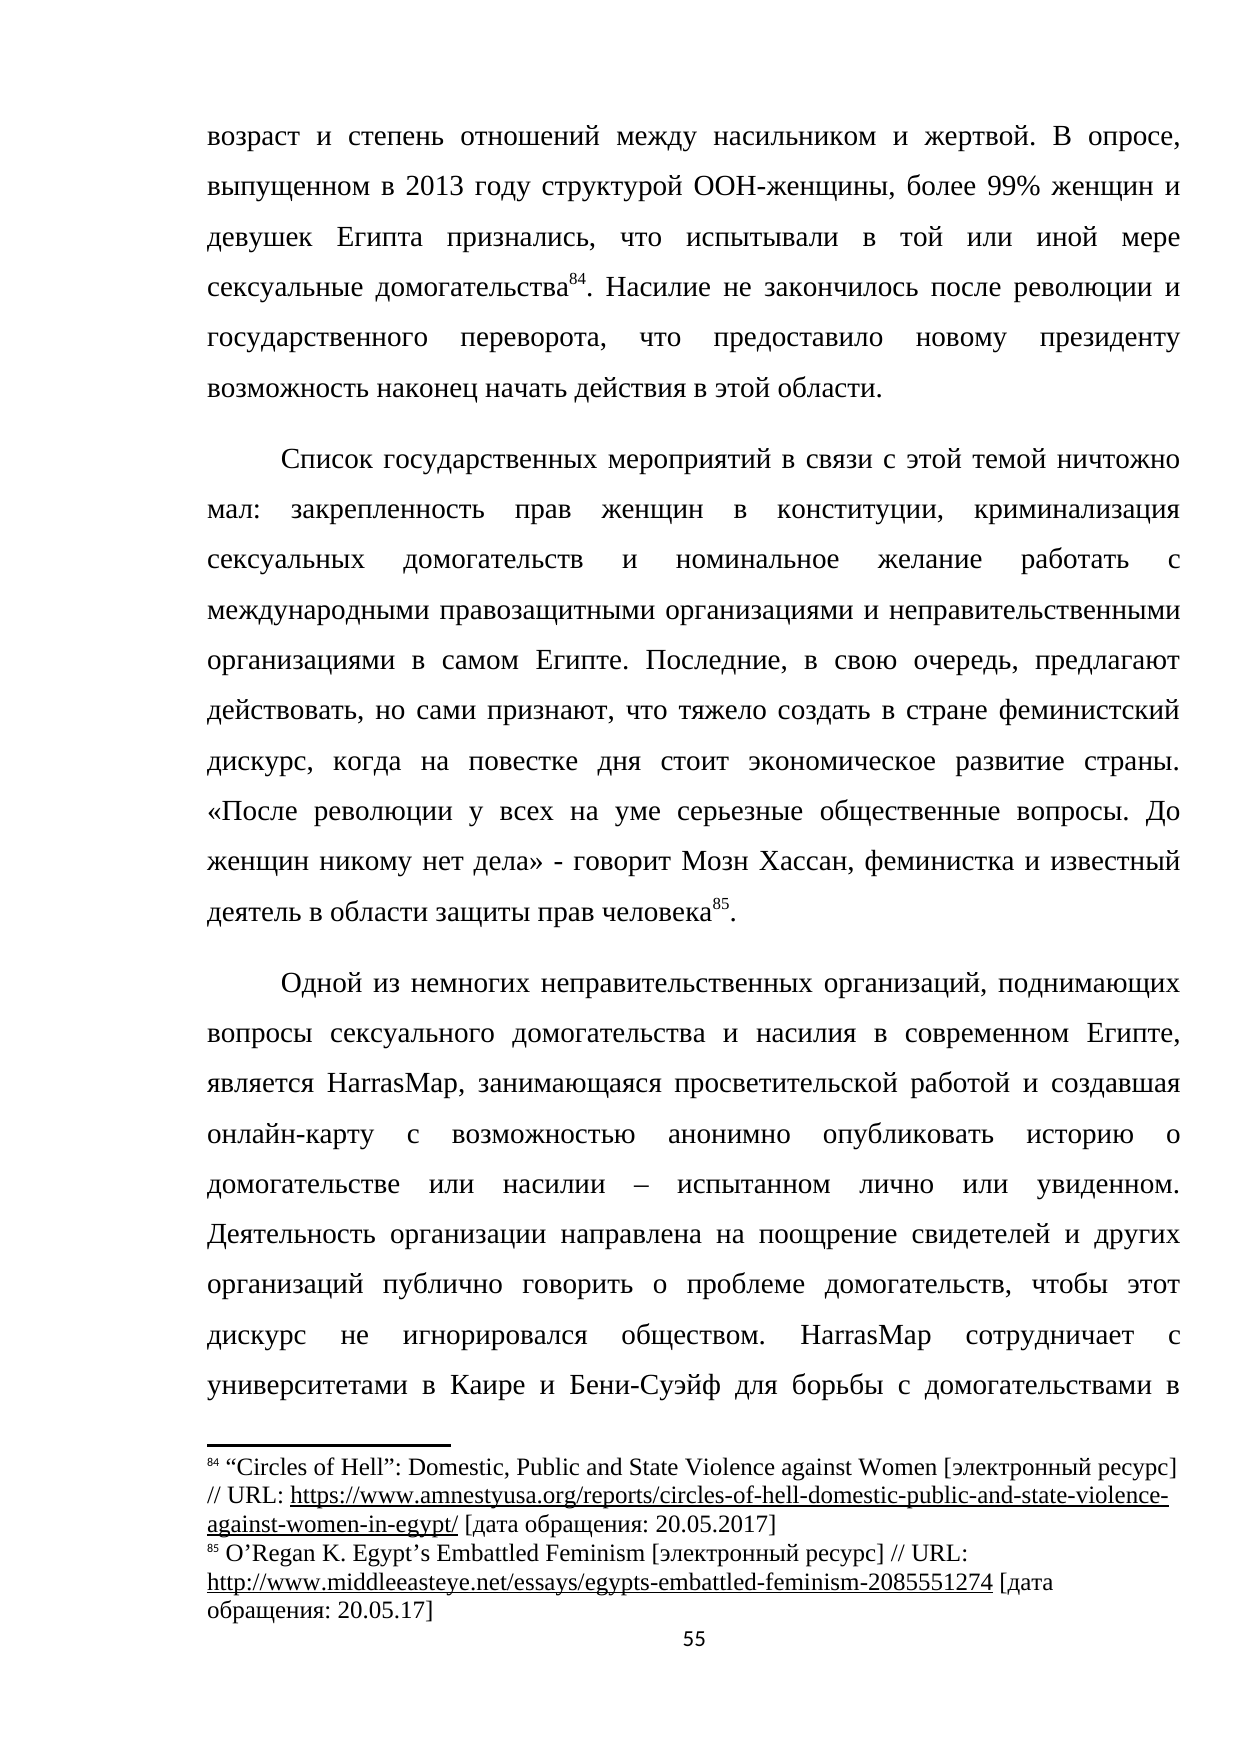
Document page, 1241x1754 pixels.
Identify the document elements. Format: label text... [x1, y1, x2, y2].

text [207, 118, 1181, 403]
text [207, 965, 1181, 1401]
text Список государственных мероприятий в связи с этой темой ничтожно мал: закрепленность прав женщин в конституции, криминализация сексуальных домогательств и номинальное желание работать с международными правозащитными организациями и неправительственными организациями в самом Египте. Последние, в свою очередь, предлагают действовать, но сами признают, что тяжело создать в стране феминистский дискурс, когда на повестке дня стоит экономическое развитие страны. «После революции у всех на уме серьезные общественные вопросы. До женщин никому нет дела» - говорит Мозн Хассан, феминистка и известный деятель в области защиты прав человека. [207, 441, 1181, 927]
